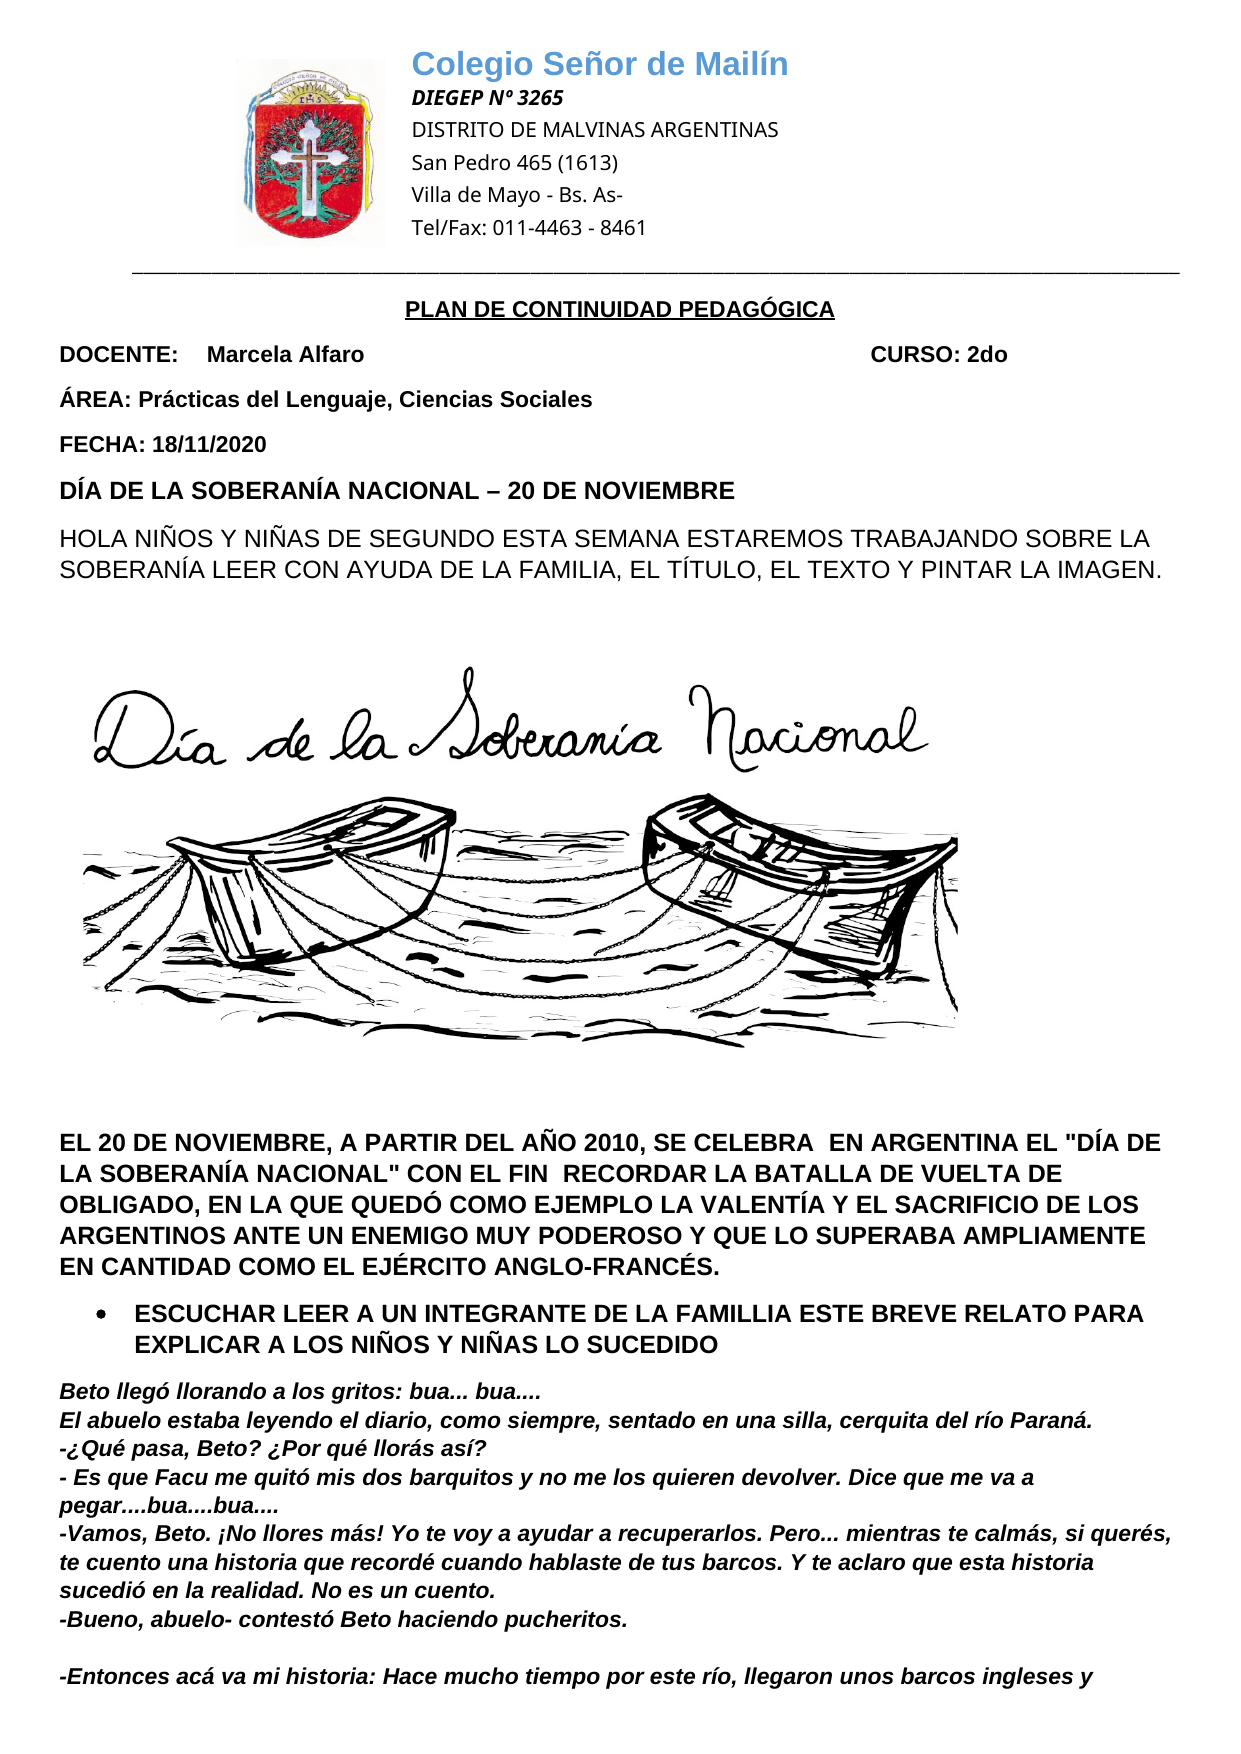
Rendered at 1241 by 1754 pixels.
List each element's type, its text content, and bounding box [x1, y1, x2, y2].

text ÁREA: Prácticas del Lenguaje, Ciencias Sociales [59, 386, 1181, 412]
text FECHA: 18/11/2020 [59, 431, 1181, 457]
text El 20 de noviembre, a partir del año 2010, se celebra en Argentina el "Día de la Soberanía Nacional" con el fin recordar la batalla de Vuelta de Obligado, en la que quedó como ejemplo la valentía y el sacrificio de los argentinos ante un enemigo muy poderoso y que lo superaba ampliamente en cantidad como el ejército Anglo-Francés. [59, 1127, 1181, 1280]
text Día de la Soberanía Nacional – 20 de noviembre [59, 476, 1181, 505]
picture [59, 585, 980, 1104]
text DOCENTE: Marcela Alfaro CURSO: 2do [59, 341, 1181, 367]
table_header Colegio Señor de Mailín DIEGEP Nº 3265 DISTRITO DE MALVINAS ARGENTINAS San Pedro 465 (1613) Villa de Mayo - Bs. As- Tel/Fax: 011-4463 - 8461 [400, 44, 840, 246]
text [59, 1378, 1181, 1689]
text ____________________________________________________________________________________________ [59, 59, 1181, 277]
text PLAN DE CONTINUIDAD PEDAGÓGICA [59, 296, 1181, 322]
picture [235, 59, 386, 247]
list escuchar leer a un integrante de la famillia este breve relato para explicar a los niños y niñas lo sucedido [97, 1299, 1181, 1359]
